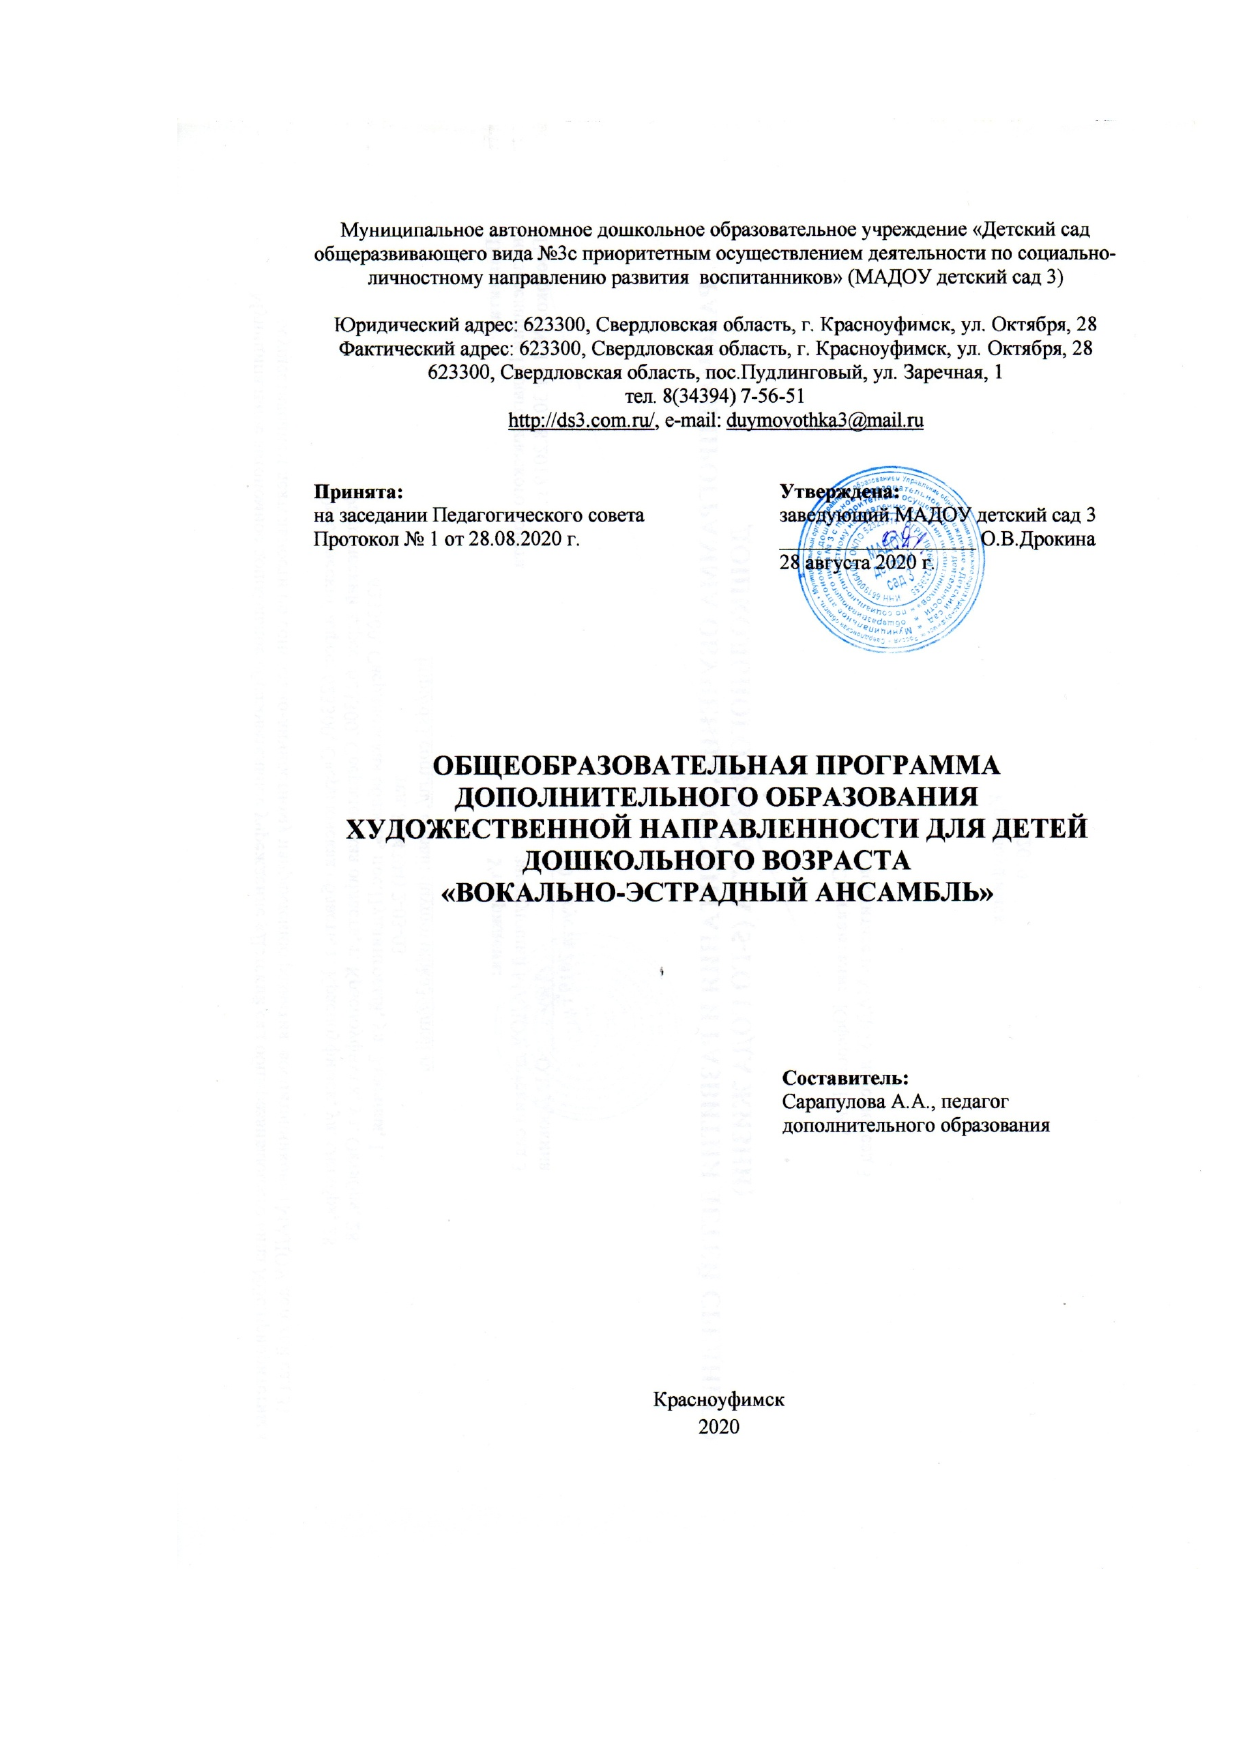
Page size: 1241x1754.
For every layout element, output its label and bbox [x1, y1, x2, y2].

picture [177, 118, 1203, 1569]
